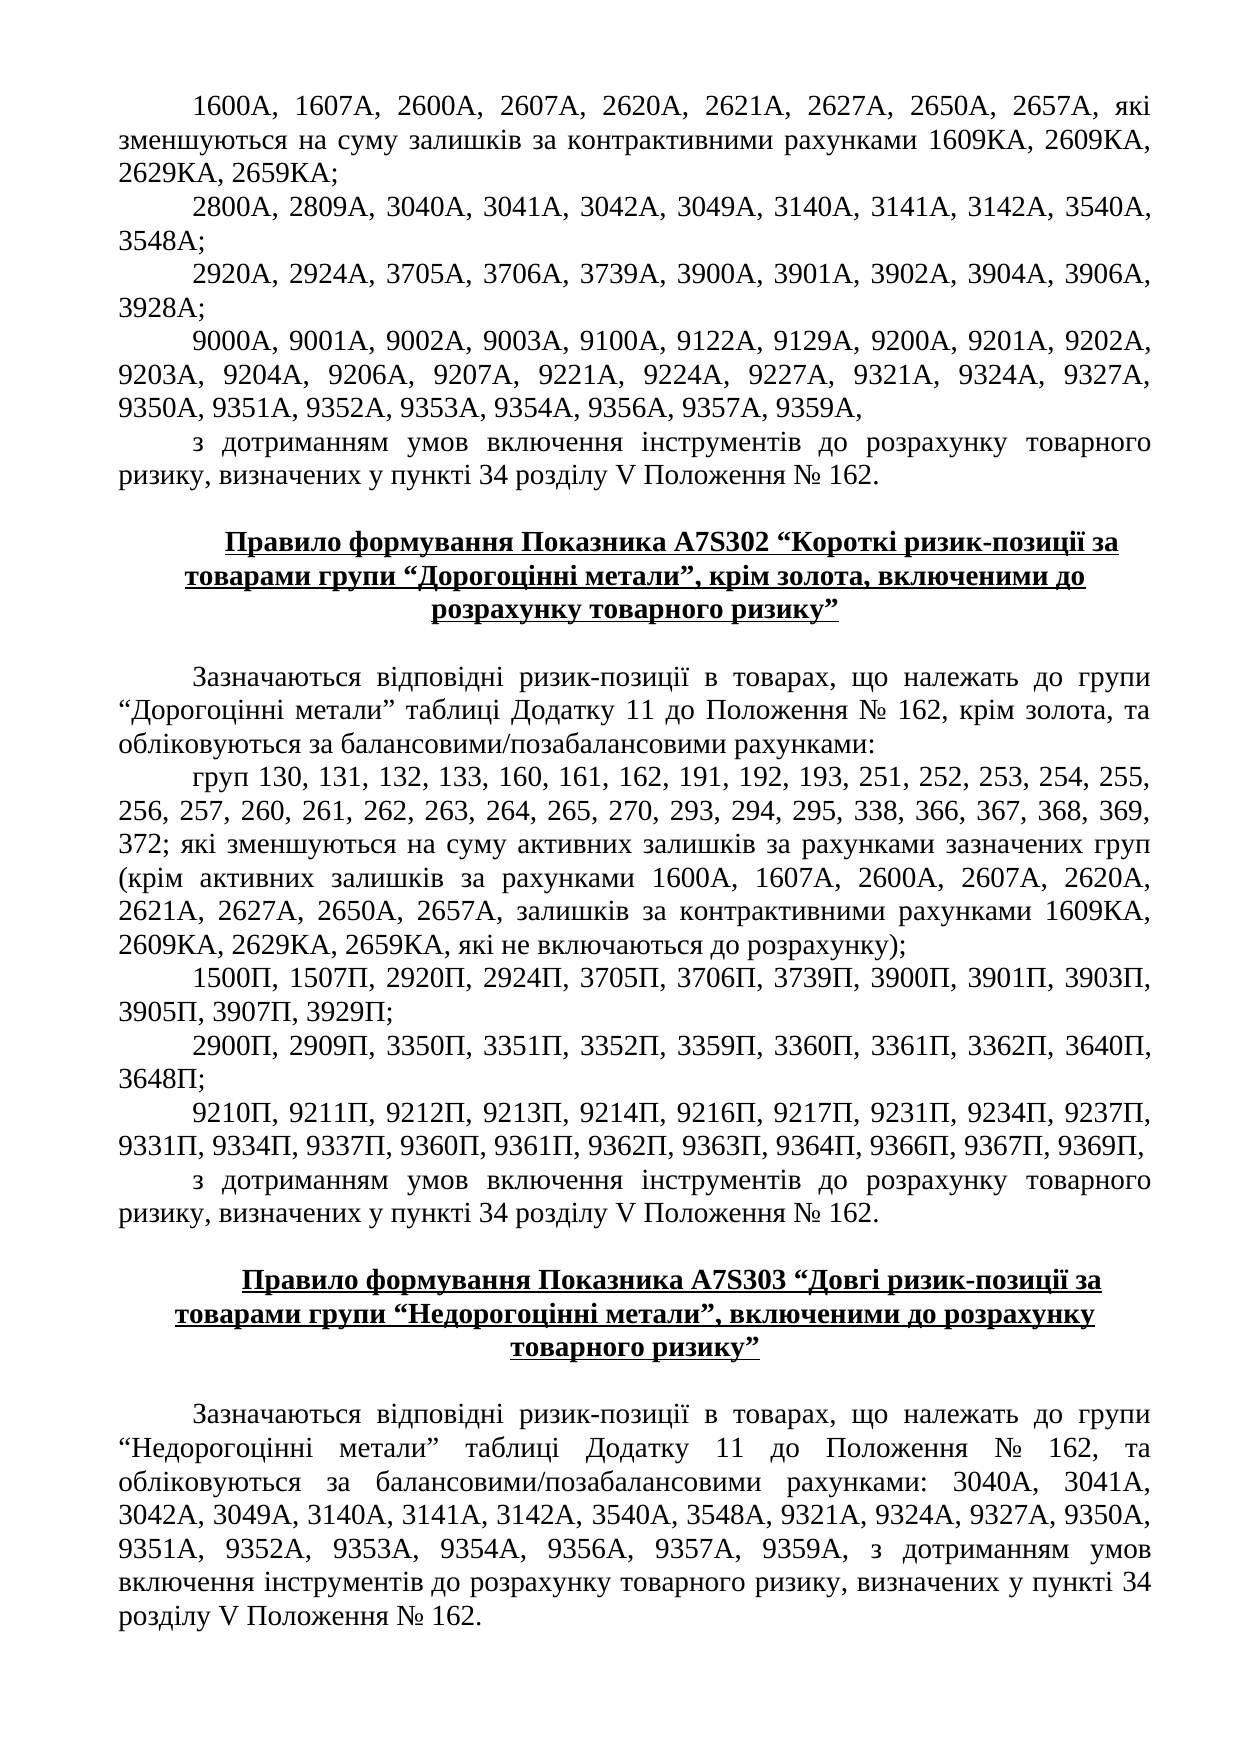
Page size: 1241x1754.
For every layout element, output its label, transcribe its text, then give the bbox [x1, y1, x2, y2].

text Правило формування Показника A7S303 “Довгі ризик-позиції за товарами групи “Недорогоцінні метали”, включеними до розрахунку товарного ризику” [118, 1262, 1152, 1363]
text з дотриманням умов включення інструментів до розрахунку товарного ризику, визначених у пункті 34 розділу V Положення № 162. [118, 1162, 1152, 1229]
text 2800А, 2809А, 3040А, 3041А, 3042А, 3049А, 3140А, 3141А, 3142А, 3540А, 3548А; [118, 189, 1152, 256]
text 2900П, 2909П, 3350П, 3351П, 3352П, 3359П, 3360П, 3361П, 3362П, 3640П, 3648П; [118, 1028, 1152, 1095]
text 9210П, 9211П, 9212П, 9213П, 9214П, 9216П, 9217П, 9231П, 9234П, 9237П, 9331П, 9334П, 9337П, 9360П, 9361П, 9362П, 9363П, 9364П, 9366П, 9367П, 9369П, [118, 1095, 1152, 1162]
text 2920А, 2924А, 3705А, 3706А, 3739А, 3900А, 3901А, 3902А, 3904А, 3906А, 3928А; [118, 256, 1152, 323]
text Правило формування Показника A7S302 “Короткі ризик-позиції за товарами групи “Дорогоцінні метали”, крім золота, включеними до розрахунку товарного ризику” [118, 524, 1152, 625]
text з дотриманням умов включення інструментів до розрахунку товарного ризику, визначених у пункті 34 розділу V Положення № 162. [118, 424, 1152, 491]
text Зазначаються відповідні ризик-позиції в товарах, що належать до групи “Недорогоцінні метали” таблиці Додатку 11 до Положення № 162, та обліковуються за балансовими/позабалансовими рахунками: 3040А, 3041А, 3042А, 3049А, 3140А, 3141А, 3142А, 3540А, 3548А, 9321А, 9324А, 9327А, 9350А, 9351А, 9352А, 9353А, 9354А, 9356А, 9357А, 9359А, з дотриманням умов включення інструментів до розрахунку товарного ризику, визначених у пункті 34 розділу V Положення № 162. [118, 1397, 1152, 1631]
text груп 130, 131, 132, 133, 160, 161, 162, 191, 192, 193, 251, 252, 253, 254, 255, 256, 257, 260, 261, 262, 263, 264, 265, 270, 293, 294, 295, 338, 366, 367, 368, 369, 372; які зменшуються на суму активних залишків за рахунками зазначених груп (крім активних залишків за рахунками 1600А, 1607А, 2600А, 2607А, 2620А, 2621А, 2627А, 2650А, 2657А, залишків за контрактивними рахунками 1609КА, 2609КА, 2629КА, 2659КА, які не включаються до розрахунку); [118, 759, 1152, 961]
text 1500П, 1507П, 2920П, 2924П, 3705П, 3706П, 3739П, 3900П, 3901П, 3903П, 3905П, 3907П, 3929П; [118, 961, 1152, 1028]
text 1600А, 1607А, 2600А, 2607А, 2620А, 2621А, 2627А, 2650А, 2657А, які зменшуються на суму залишків за контрактивними рахунками 1609КА, 2609КА, 2629КА, 2659КА; [118, 88, 1152, 189]
text Зазначаються відповідні ризик-позиції в товарах, що належать до групи “Дорогоцінні метали” таблиці Додатку 11 до Положення № 162, крім золота, та обліковуються за балансовими/позабалансовими рахунками: [118, 659, 1152, 759]
text 9000А, 9001А, 9002А, 9003А, 9100А, 9122А, 9129А, 9200А, 9201А, 9202А, 9203А, 9204А, 9206А, 9207А, 9221А, 9224А, 9227А, 9321А, 9324А, 9327А, 9350А, 9351А, 9352А, 9353А, 9354А, 9356А, 9357А, 9359А, [118, 323, 1152, 424]
